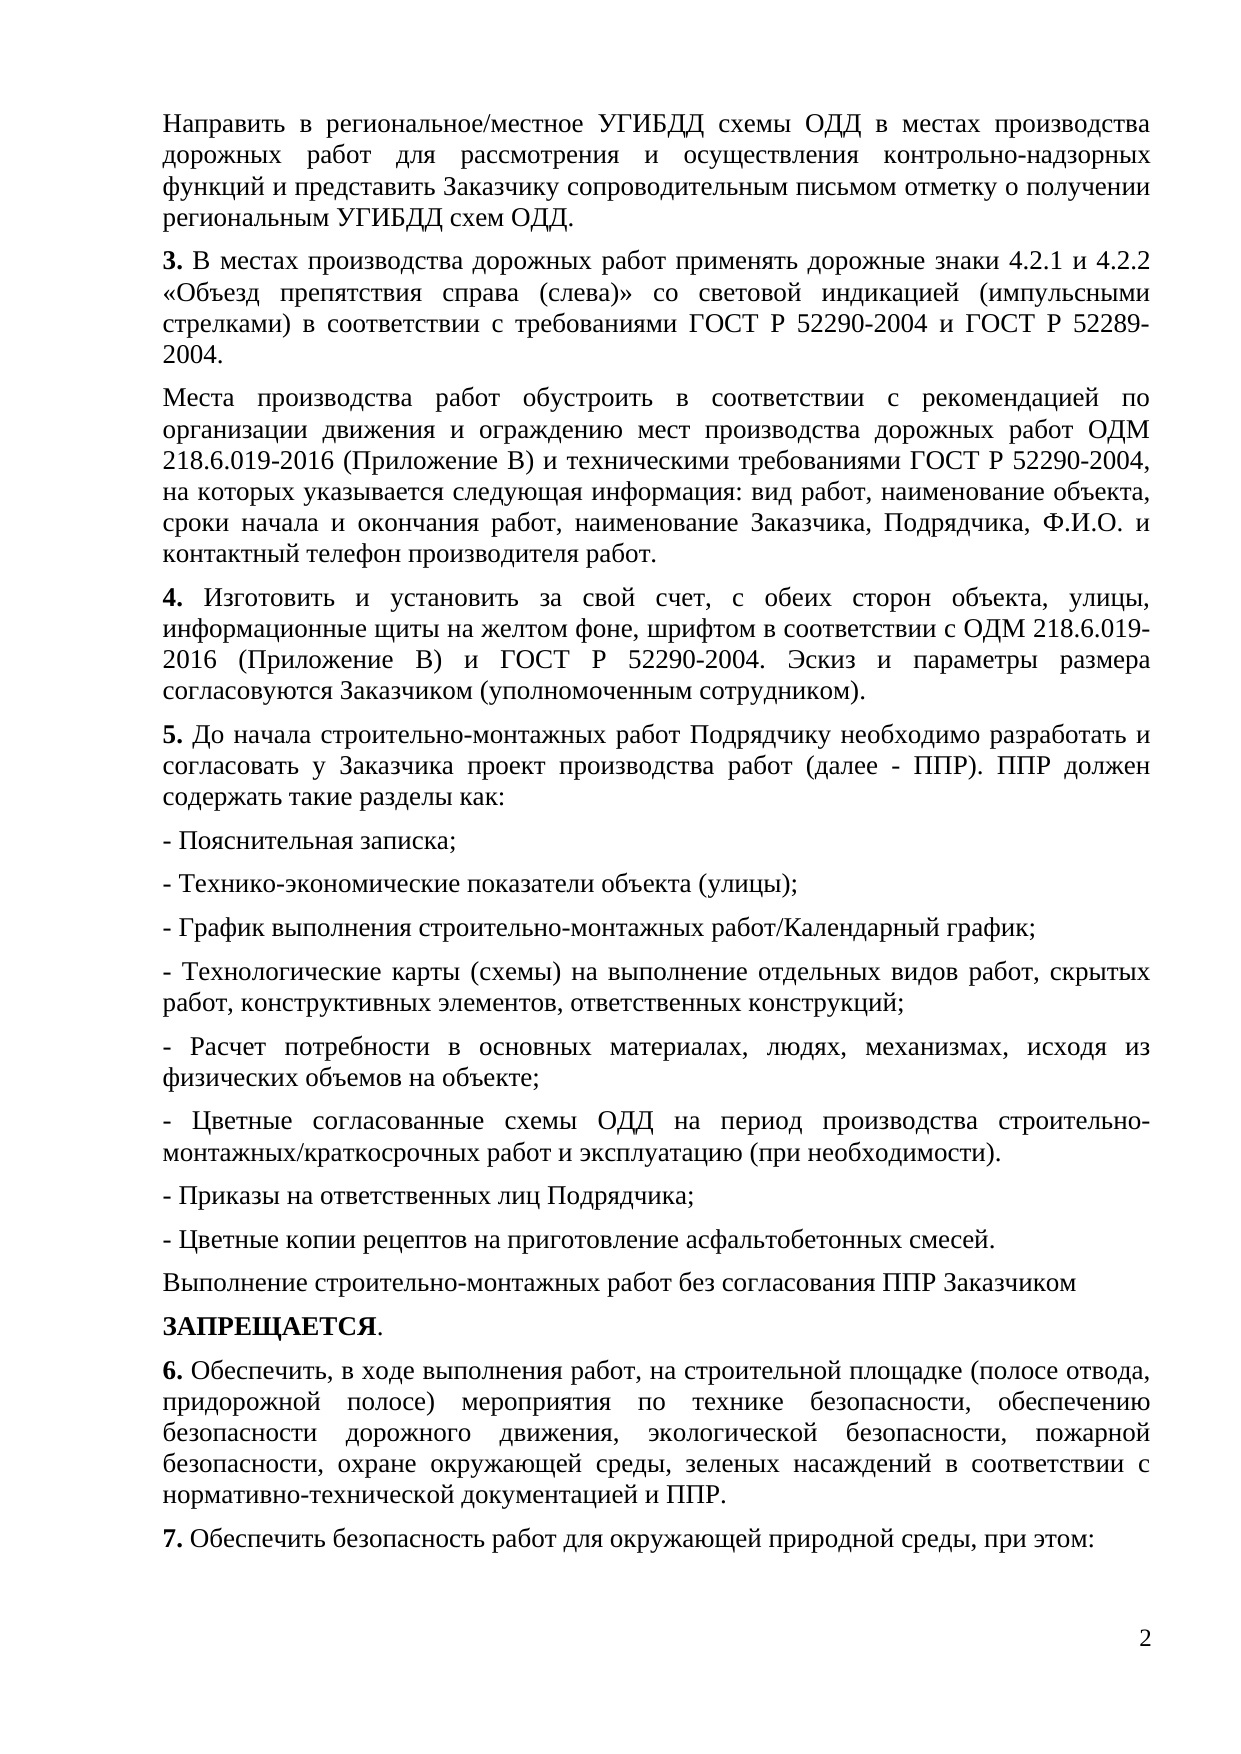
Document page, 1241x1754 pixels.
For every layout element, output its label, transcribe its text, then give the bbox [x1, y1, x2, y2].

text 7. Обеспечить безопасность работ для окружающей природной среды, при этом: [162, 1522, 1152, 1553]
text Направить в региональное/местное УГИБДД схемы ОДД в местах производства дорожных работ для рассмотрения и осуществления контрольно-надзорных функций и представить Заказчику сопроводительным письмом отметку о получении региональным УГИБДД схем ОДД. [162, 107, 1152, 232]
text - Технико-экономические показатели объекта (улицы); [162, 868, 1152, 899]
text 5. До начала строительно-монтажных работ Подрядчику необходимо разработать и согласовать у Заказчика проект производства работ (далее - ППР). ППР должен содержать такие разделы как: [162, 718, 1152, 811]
text - Расчет потребности в основных материалах, людях, механизмах, исходя из физических объемов на объекте; [162, 1030, 1152, 1092]
text - Технологические карты (схемы) на выполнение отдельных видов работ, скрытых работ, конструктивных элементов, ответственных конструкций; [162, 955, 1152, 1017]
text - Цветные копии рецептов на приготовление асфальтобетонных смесей. [162, 1223, 1152, 1254]
text Выполнение строительно-монтажных работ без согласования ППР Заказчиком [162, 1267, 1152, 1298]
text 3. В местах производства дорожных работ применять дорожные знаки 4.2.1 и 4.2.2 «Объезд препятствия справа (слева)» со световой индикацией (импульсными стрелками) в соответствии с требованиями ГОСТ Р 52290-2004 и ГОСТ Р 52289-2004. [162, 244, 1152, 369]
text Места производства работ обустроить в соответствии с рекомендацией по организации движения и ограждению мест производства дорожных работ ОДМ 218.6.019-2016 (Приложение В) и техническими требованиями ГОСТ Р 52290-2004, на которых указывается следующая информация: вид работ, наименование объекта, сроки начала и окончания работ, наименование Заказчика, Подрядчика, Ф.И.О. и контактный телефон производителя работ. [162, 382, 1152, 568]
text - Пояснительная записка; [162, 824, 1152, 855]
text - График выполнения строительно-монтажных работ/Календарный график; [162, 911, 1152, 942]
text 6. Обеспечить, в ходе выполнения работ, на строительной площадке (полосе отвода, придорожной полосе) мероприятия по технике безопасности, обеспечению безопасности дорожного движения, экологической безопасности, пожарной безопасности, охране окружающей среды, зеленых насаждений в соответствии с нормативно-технической документацией и ППР. [162, 1354, 1152, 1509]
text ЗАПРЕЩАЕТСЯ. [162, 1310, 1152, 1341]
text - Приказы на ответственных лиц Подрядчика; [162, 1179, 1152, 1210]
text 4. Изготовить и установить за свой счет, с обеих сторон объекта, улицы, информационные щиты на желтом фоне, шрифтом в соответствии с ОДМ 218.6.019-2016 (Приложение В) и ГОСТ Р 52290-2004. Эскиз и параметры размера согласовуются Заказчиком (уполномоченным сотрудником). [162, 581, 1152, 706]
text - Цветные согласованные схемы ОДД на период производства строительно-монтажных/краткосрочных работ и эксплуатацию (при необходимости). [162, 1104, 1152, 1167]
